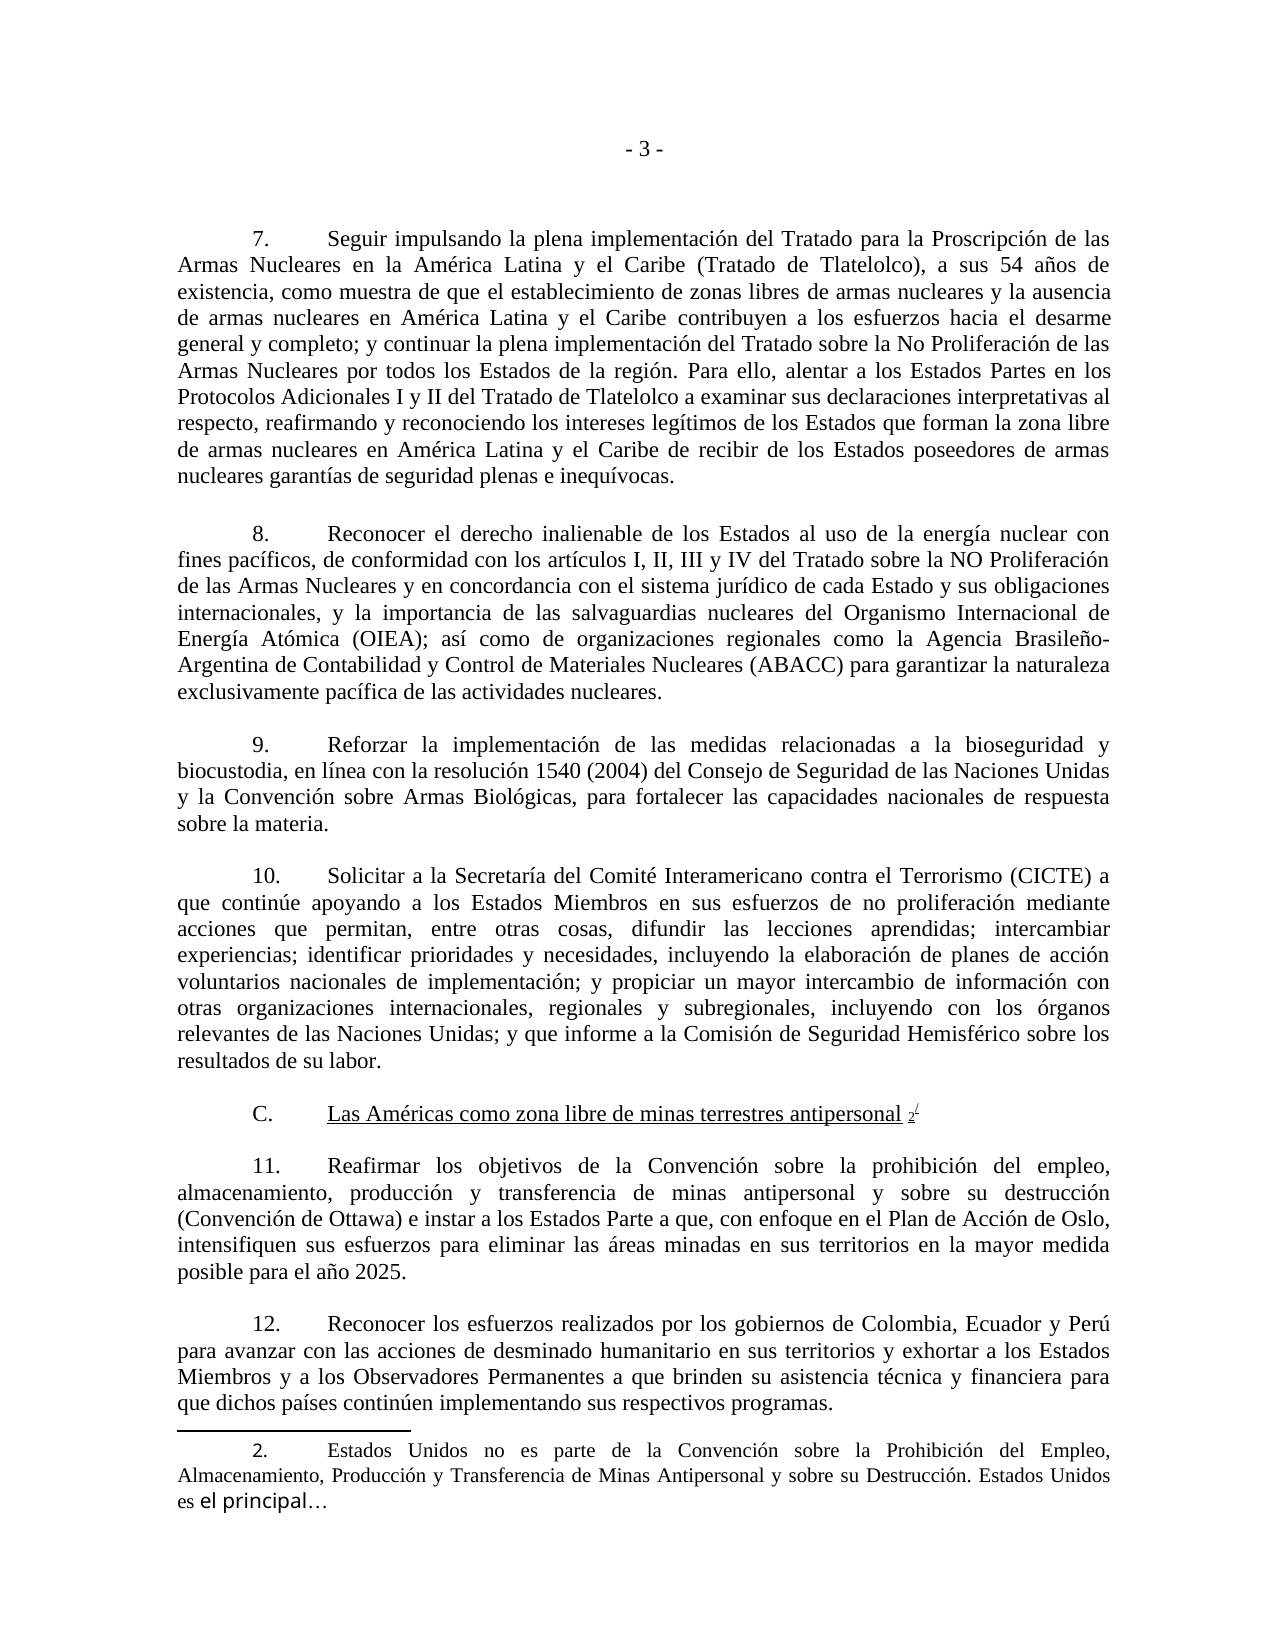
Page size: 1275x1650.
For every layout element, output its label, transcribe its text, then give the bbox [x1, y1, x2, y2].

list Seguir impulsando la plena implementación del Tratado para la Proscripción de las Armas Nucleares en la América Latina y el Caribe (Tratado de Tlatelolco), a sus 54 años de existencia, como muestra de que el establecimiento de zonas libres de armas nucleares y la ausencia de armas nucleares en América Latina y el Caribe contribuyen a los esfuerzos hacia el desarme general y completo; y continuar la plena implementación del Tratado sobre la No Proliferación de las Armas Nucleares por todos los Estados de la región. Para ello, alentar a los Estados Partes en los Protocolos Adicionales I y II del Tratado de Tlatelolco a examinar sus declaraciones interpretativas al respecto, reafirmando y reconociendo los intereses legítimos de los Estados que forman la zona libre de armas nucleares en América Latina y el Caribe de recibir de los Estados poseedores de armas nucleares garantías de seguridad plenas e inequívocas. [177, 225, 1111, 488]
list Reafirmar los objetivos de la Convención sobre la prohibición del empleo, almacenamiento, producción y transferencia de minas antipersonal y sobre su destrucción (Convención de Ottawa) e instar a los Estados Parte a que, con enfoque en el Plan de Acción de Oslo, intensifiquen sus esfuerzos para eliminar las áreas minadas en sus territorios en la mayor medida posible para el año 2025. [177, 1152, 1111, 1284]
list Las Américas como zona libre de minas terrestres antipersonal / [252, 1099, 1111, 1126]
list Reconocer el derecho inalienable de los Estados al uso de la energía nuclear con fines pacíficos, de conformidad con los artículos I, II, III y IV del Tratado sobre la NO Proliferación de las Armas Nucleares y en concordancia con el sistema jurídico de cada Estado y sus obligaciones internacionales, y la importancia de las salvaguardias nucleares del Organismo Internacional de Energía Atómica (OIEA); así como de organizaciones regionales como la Agencia Brasileño-Argentina de Contabilidad y Control de Materiales Nucleares (ABACC) para garantizar la naturaleza exclusivamente pacífica de las actividades nucleares. [177, 520, 1111, 704]
list Solicitar a la Secretaría del Comité Interamericano contra el Terrorismo (CICTE) a que continúe apoyando a los Estados Miembros en sus esfuerzos de no proliferación mediante acciones que permitan, entre otras cosas, difundir las lecciones aprendidas; intercambiar experiencias; identificar prioridades y necesidades, incluyendo la elaboración de planes de acción voluntarios nacionales de implementación; y propiciar un mayor intercambio de información con otras organizaciones internacionales, regionales y subregionales, incluyendo con los órganos relevantes de las Naciones Unidas; y que informe a la Comisión de Seguridad Hemisférico sobre los resultados de su labor. [177, 862, 1111, 1073]
list Reforzar la implementación de las medidas relacionadas a la bioseguridad y biocustodia, en línea con la resolución 1540 (2004) del Consejo de Seguridad de las Naciones Unidas y la Convención sobre Armas Biológicas, para fortalecer las capacidades nacionales de respuesta sobre la materia. [177, 731, 1111, 836]
list Reconocer los esfuerzos realizados por los gobiernos de Colombia, Ecuador y Perú para avanzar con las acciones de desminado humanitario en sus territorios y exhortar a los Estados Miembros y a los Observadores Permanentes a que brinden su asistencia técnica y financiera para que dichos países continúen implementando sus respectivos programas. [177, 1310, 1111, 1416]
